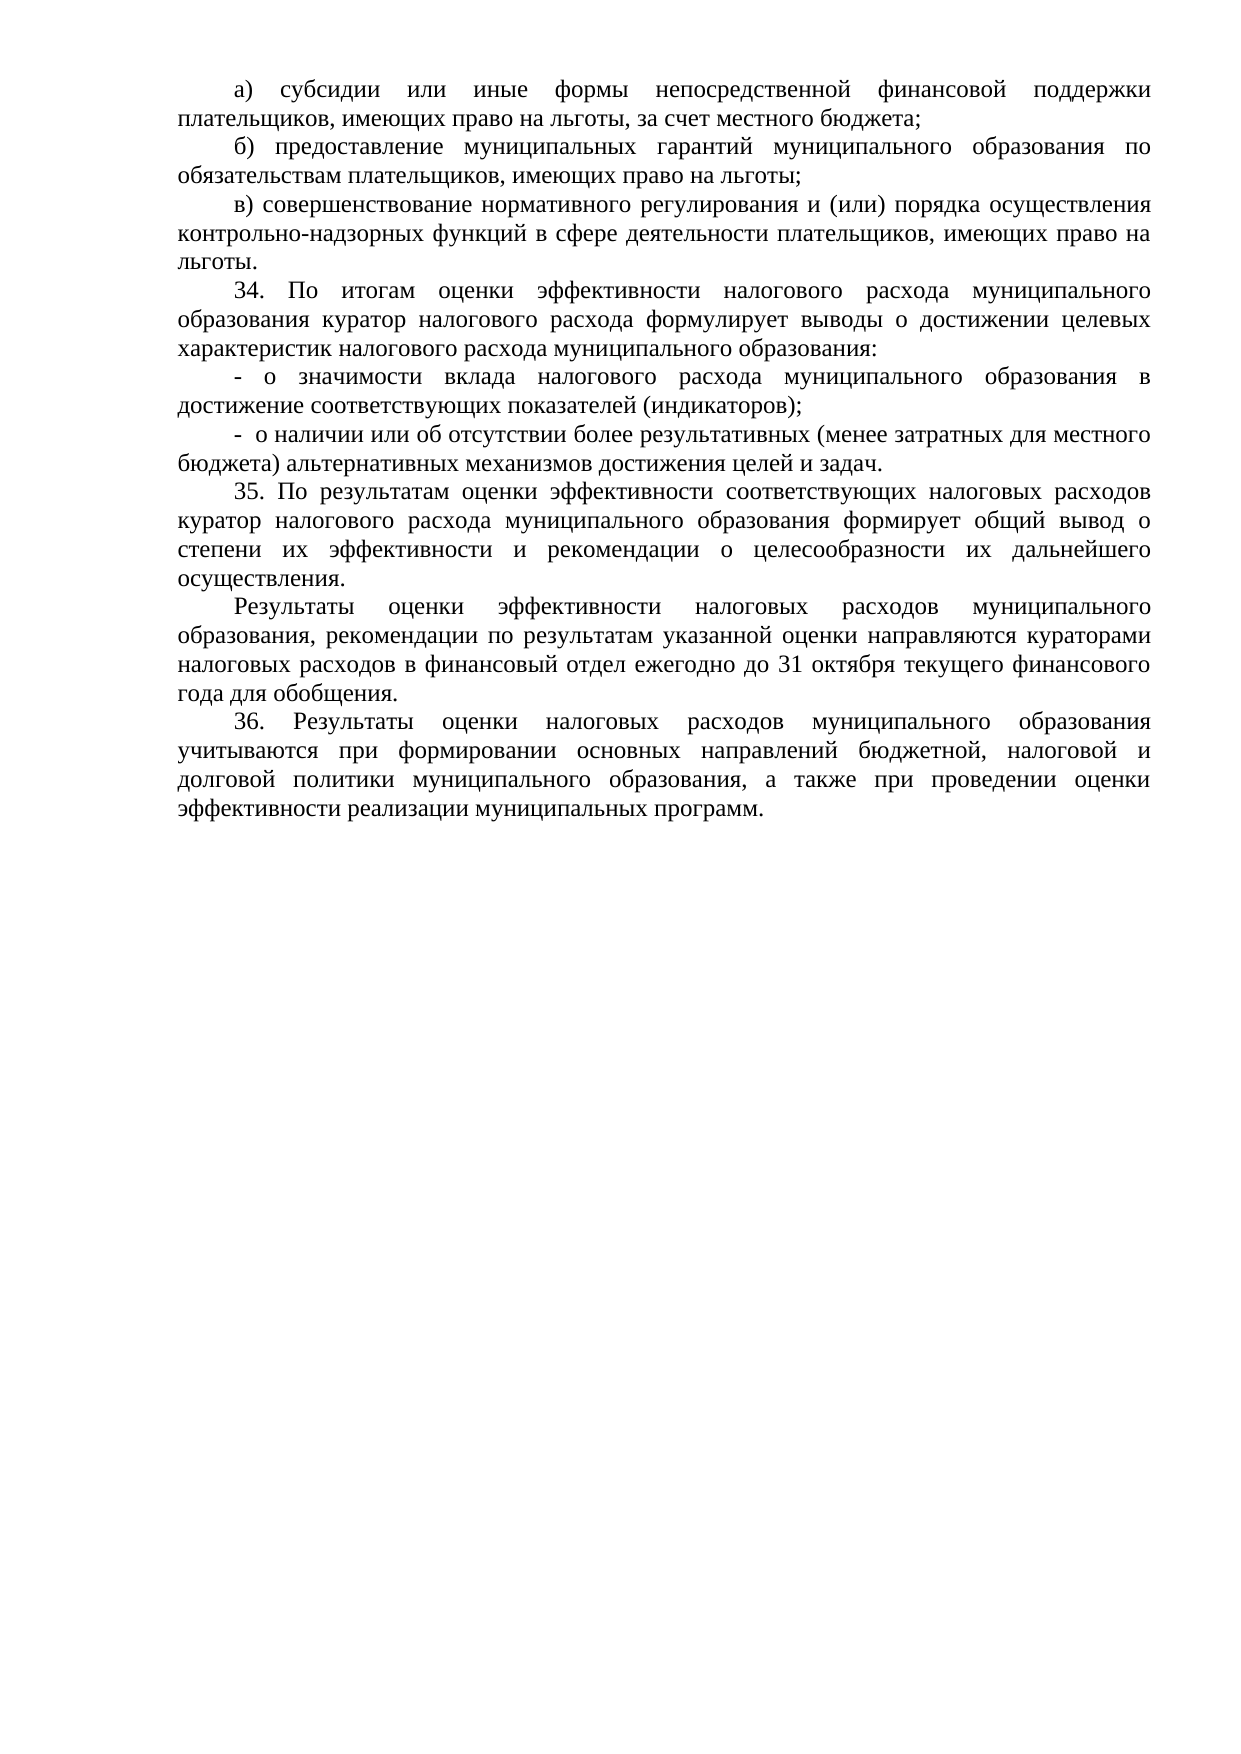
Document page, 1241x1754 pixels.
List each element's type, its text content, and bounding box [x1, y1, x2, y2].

text а) субсидии или иные формы непосредственной финансовой поддержки плательщиков, имеющих право на льготы, за счет местного бюджета; [177, 74, 1152, 131]
text в) совершенствование нормативного регулирования и (или) порядка осуществления контрольно-надзорных функций в сфере деятельности плательщиков, имеющих право на льготы. [177, 189, 1152, 275]
text 35. По результатам оценки эффективности соответствующих налоговых расходов куратор налогового расхода муниципального образования формирует общий вывод о степени их эффективности и рекомендации о целесообразности их дальнейшего осуществления. [177, 476, 1152, 591]
text Результаты оценки эффективности налоговых расходов муниципального образования, рекомендации по результатам указанной оценки направляются кураторами налоговых расходов в финансовый отдел ежегодно до 31 октября текущего финансового года для обобщения. [177, 591, 1152, 706]
text б) предоставление муниципальных гарантий муниципального образования по обязательствам плательщиков, имеющих право на льготы; [177, 131, 1152, 189]
text 34. По итогам оценки эффективности налогового расхода муниципального образования куратор налогового расхода формулирует выводы о достижении целевых характеристик налогового расхода муниципального образования: [177, 275, 1152, 361]
text - о значимости вклада налогового расхода муниципального образования в достижение соответствующих показателей (индикаторов); [177, 361, 1152, 419]
text - о наличии или об отсутствии более результативных (менее затратных для местного бюджета) альтернативных механизмов достижения целей и задач. [177, 419, 1152, 476]
text 36. Результаты оценки налоговых расходов муниципального образования учитываются при формировании основных направлений бюджетной, налоговой и долговой политики муниципального образования, а также при проведении оценки эффективности реализации муниципальных программ. [177, 706, 1152, 821]
